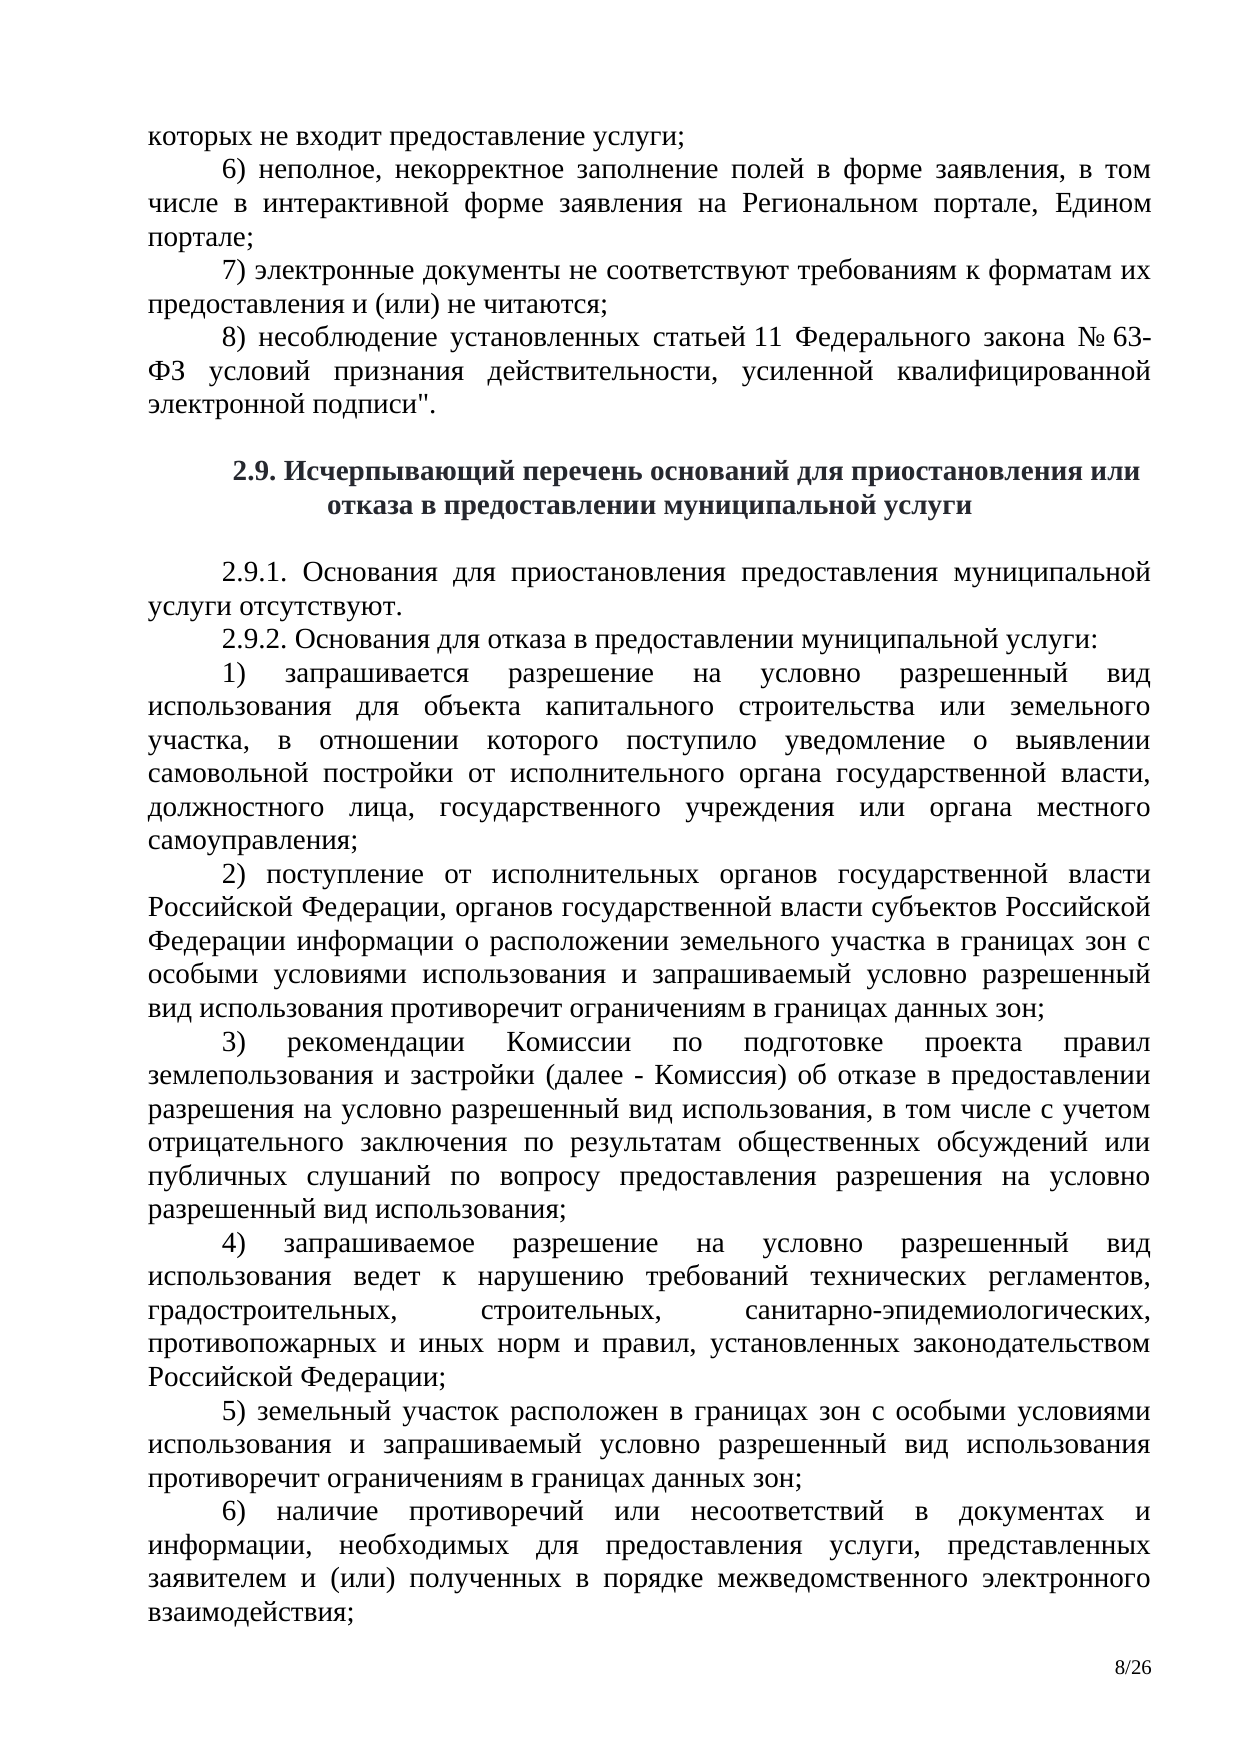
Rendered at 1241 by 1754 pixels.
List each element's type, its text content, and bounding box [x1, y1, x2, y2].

text 5) земельный участок расположен в границах зон с особыми условиями использования и запрашиваемый условно разрешенный вид использования противоречит ограничениям в границах данных зон; [148, 1393, 1152, 1493]
text 2) поступление от исполнительных органов государственной власти Российской Федерации, органов государственной власти субъектов Российской Федерации информации о расположении земельного участка в границах зон с особыми условиями использования и запрашиваемый условно разрешенный вид использования противоречит ограничениям в границах данных зон; [148, 856, 1152, 1024]
text 6) неполное, некорректное заполнение полей в форме заявления, в том числе в интерактивной форме заявления на Региональном портале, Едином портале; [148, 152, 1152, 252]
text 4) запрашиваемое разрешение на условно разрешенный вид использования ведет к нарушению требований технических регламентов, градостроительных, строительных, санитарно-эпидемиологических, противопожарных и иных норм и правил, установленных законодательством Российской Федерации; [148, 1225, 1152, 1393]
text 3) рекомендации Комиссии по подготовке проекта правил землепользования и застройки (далее - Комиссия) об отказе в предоставлении разрешения на условно разрешенный вид использования, в том числе с учетом отрицательного заключения по результатам общественных обсуждений или публичных слушаний по вопросу предоставления разрешения на условно разрешенный вид использования; [148, 1024, 1152, 1225]
text 7) электронные документы не соответствуют требованиям к форматам их предоставления и (или) не читаются; [148, 252, 1152, 319]
subtitle 2.9. Исчерпывающий перечень оснований для приостановления или отказа в предоставлении муниципальной услуги [148, 453, 1152, 521]
text 6) наличие противоречий или несоответствий в документах и информации, необходимых для предоставления услуги, представленных заявителем и (или) полученных в порядке межведомственного электронного взаимодействия; [148, 1493, 1152, 1627]
text 8) несоблюдение установленных статьей 11 Федерального закона № 63-ФЗ условий признания действительности, усиленной квалифицированной электронной подписи". [148, 319, 1152, 420]
text 1) запрашивается разрешение на условно разрешенный вид использования для объекта капитального строительства или земельного участка, в отношении которого поступило уведомление о выявлении самовольной постройки от исполнительного органа государственной власти, должностного лица, государственного учреждения или органа местного самоуправления; [148, 655, 1152, 856]
text 2.9.1. Основания для приостановления предоставления муниципальной услуги отсутствуют. [148, 554, 1152, 621]
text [148, 118, 1152, 152]
text 2.9.2. Основания для отказа в предоставлении муниципальной услуги: [148, 621, 1152, 655]
